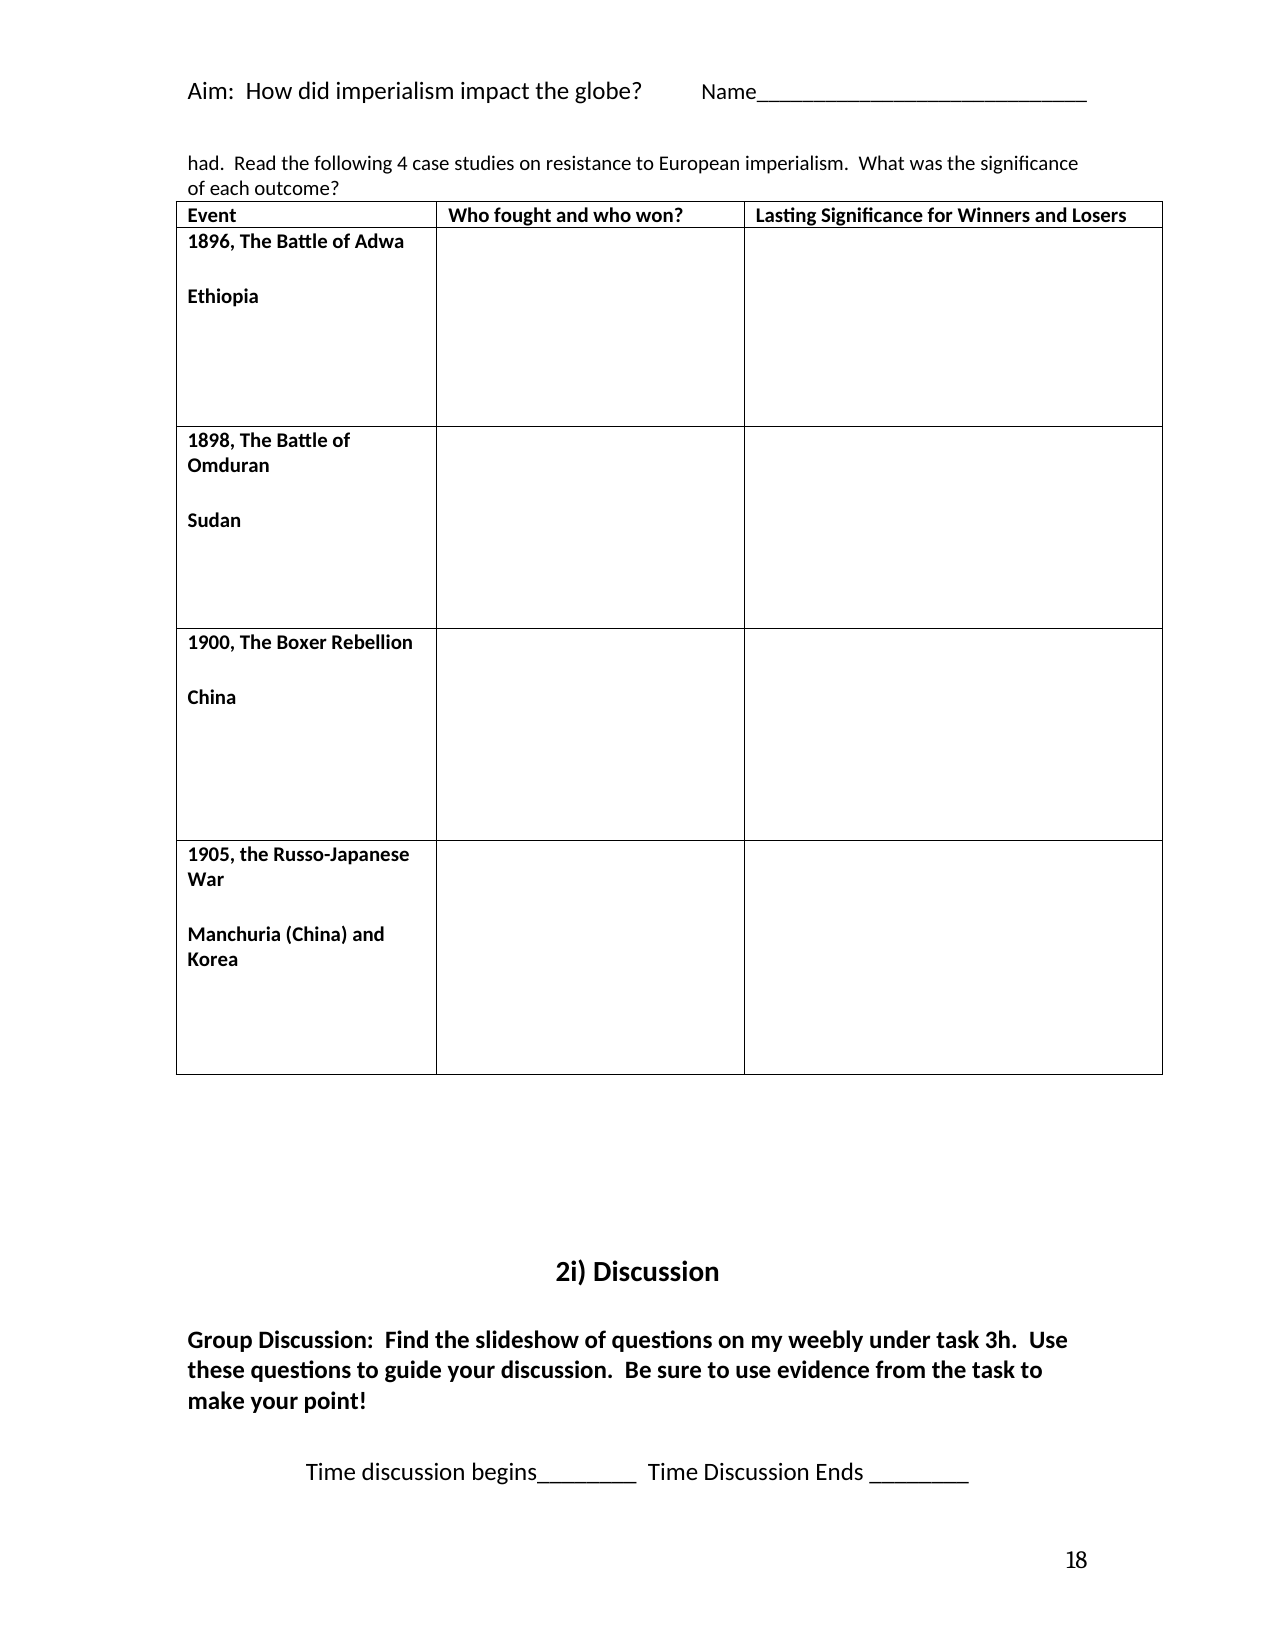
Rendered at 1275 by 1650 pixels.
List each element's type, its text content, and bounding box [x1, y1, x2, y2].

table_cell 1905, the Russo-Japanese War Manchuria (China) and Korea [177, 841, 436, 1073]
table_cell [437, 841, 744, 1073]
table_cell [745, 228, 1162, 426]
table_header Lasting Significance for Winners and Losers [745, 202, 1162, 227]
text Time discussion begins________ Time Discussion Ends ________ [187, 1456, 1087, 1487]
table_cell [745, 629, 1162, 840]
table_cell [437, 427, 744, 628]
table_cell 1900, The Boxer Rebellion China [177, 629, 436, 840]
table_header Event [177, 202, 436, 227]
table_cell [745, 841, 1162, 1073]
table_cell [437, 629, 744, 840]
table_header Who fought and who won? [437, 202, 744, 227]
table_cell [437, 228, 744, 426]
table_cell 1898, The Battle of Omduran Sudan [177, 427, 436, 628]
text 2i) Discussion [187, 1253, 1087, 1288]
table_cell 1896, The Battle of Adwa Ethiopia [177, 228, 436, 426]
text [187, 150, 1087, 201]
text Group Discussion: Find the slideshow of questions on my weebly under task 3h. Use these questions to guide your discussion. Be sure to use evidence from the task to make your point! [187, 1324, 1087, 1415]
table_cell [745, 427, 1162, 628]
